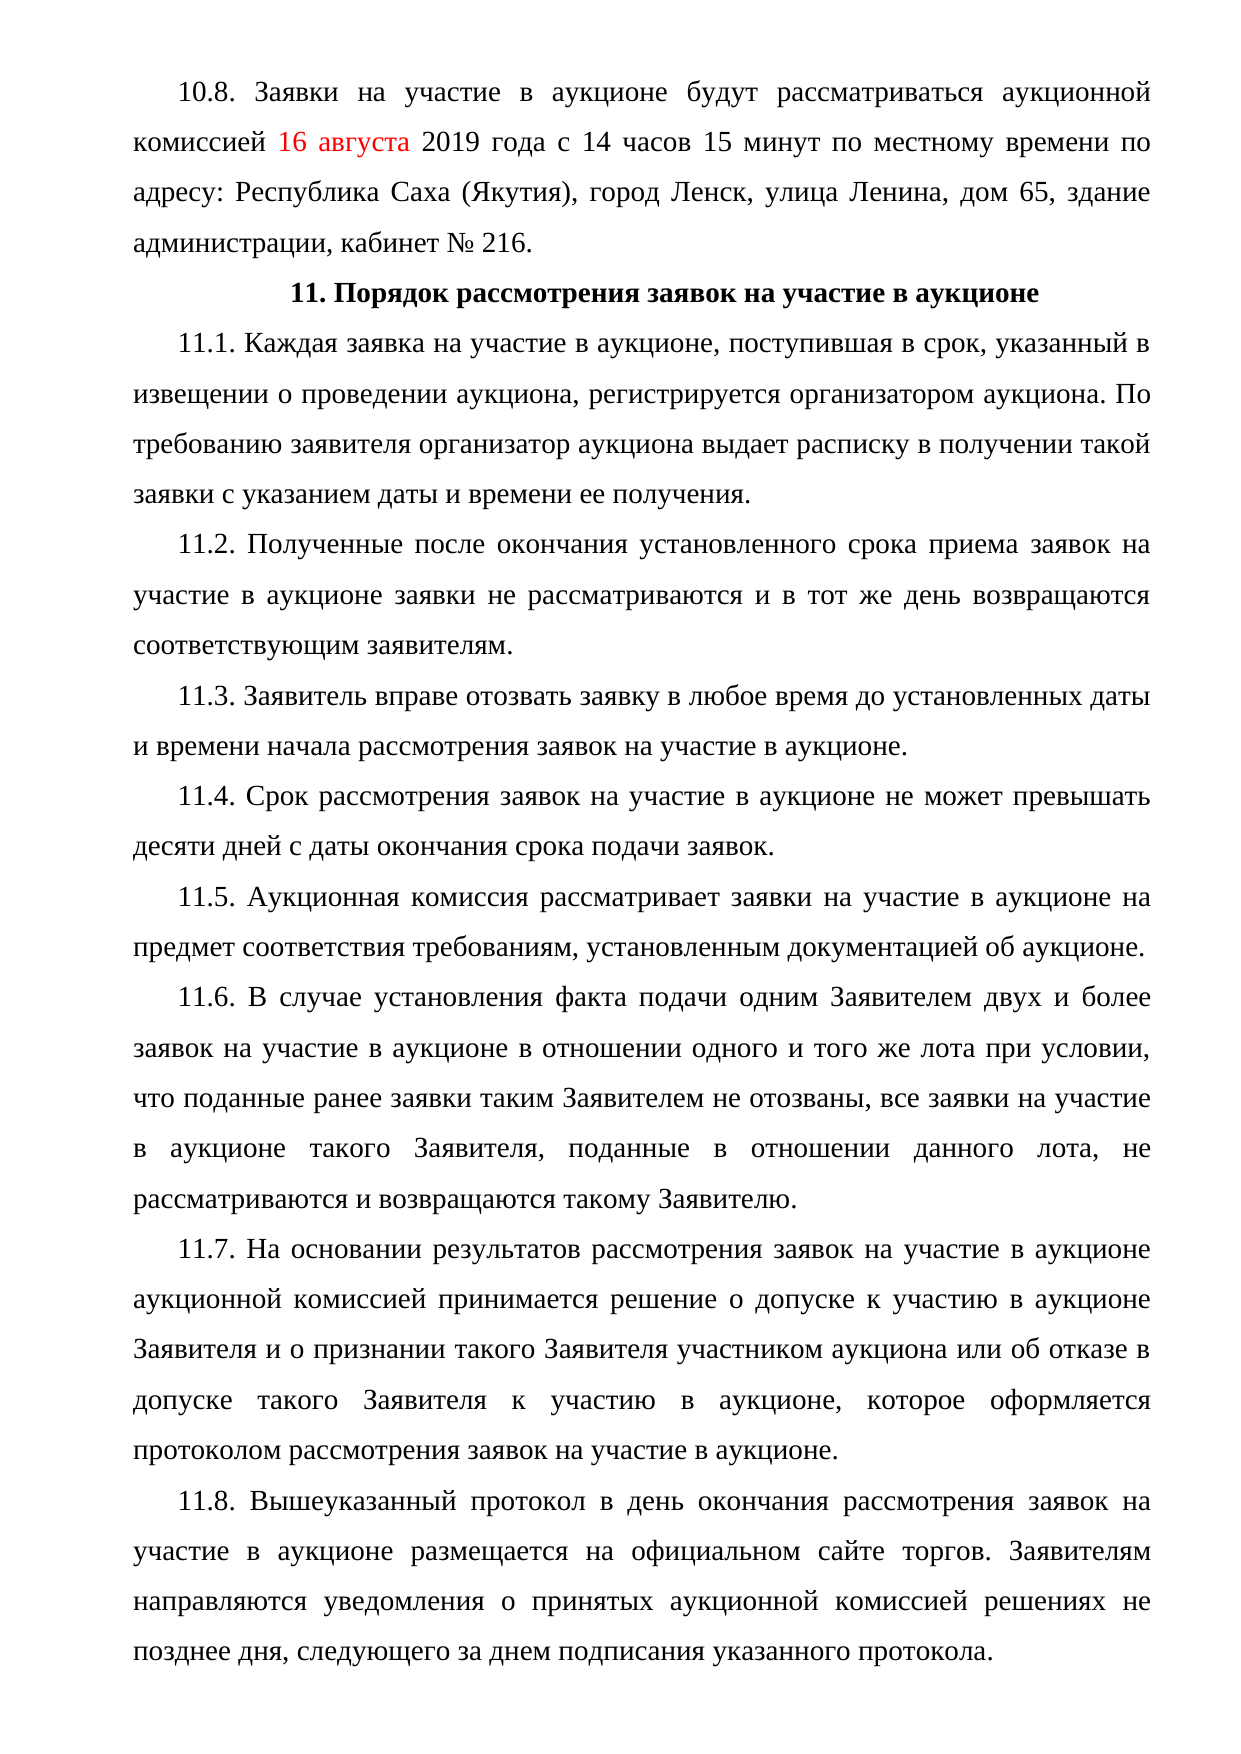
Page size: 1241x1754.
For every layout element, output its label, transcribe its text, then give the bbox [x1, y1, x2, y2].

text 11. Порядок рассмотрения заявок на участие в аукционе [133, 275, 1152, 309]
text 10.8. Заявки на участие в аукционе будут рассматриваться аукционной комиссией 16 августа 2019 года с 14 часов 15 минут по местному времени по адресу: Республика Саха (Якутия), город Ленск, улица Ленина, дом 65, здание администрации, кабинет № 216. [133, 74, 1152, 258]
text 11.2. Полученные после окончания установленного срока приема заявок на участие в аукционе заявки не рассматриваются и в тот же день возвращаются соответствующим заявителям. [133, 527, 1152, 661]
text 11.6. В случае установления факта подачи одним Заявителем двух и более заявок на участие в аукционе в отношении одного и того же лота при условии, что поданные ранее заявки таким Заявителем не отозваны, все заявки на участие в аукционе такого Заявителя, поданные в отношении данного лота, не рассматриваются и возвращаются такому Заявителю. [133, 979, 1152, 1214]
text 11.7. На основании результатов рассмотрения заявок на участие в аукционе аукционной комиссией принимается решение о допуске к участию в аукционе Заявителя и о признании такого Заявителя участником аукциона или об отказе в допуске такого Заявителя к участию в аукционе, которое оформляется протоколом рассмотрения заявок на участие в аукционе. [133, 1231, 1152, 1466]
text 11.5. Аукционная комиссия рассматривает заявки на участие в аукционе на предмет соответствия требованиям, установленным документацией об аукционе. [133, 879, 1152, 963]
text 11.4. Срок рассмотрения заявок на участие в аукционе не может превышать десяти дней с даты окончания срока подачи заявок. [133, 778, 1152, 862]
text 11.3. Заявитель вправе отозвать заявку в любое время до установленных даты и времени начала рассмотрения заявок на участие в аукционе. [133, 678, 1152, 761]
text 11.8. Вышеуказанный протокол в день окончания рассмотрения заявок на участие в аукционе размещается на официальном сайте торгов. Заявителям направляются уведомления о принятых аукционной комиссией решениях не позднее дня, следующего за днем подписания указанного протокола. [133, 1483, 1152, 1667]
text 11.1. Каждая заявка на участие в аукционе, поступившая в срок, указанный в извещении о проведении аукциона, регистрируется организатором аукциона. По требованию заявителя организатор аукциона выдает расписку в получении такой заявки с указанием даты и времени ее получения. [133, 325, 1152, 510]
